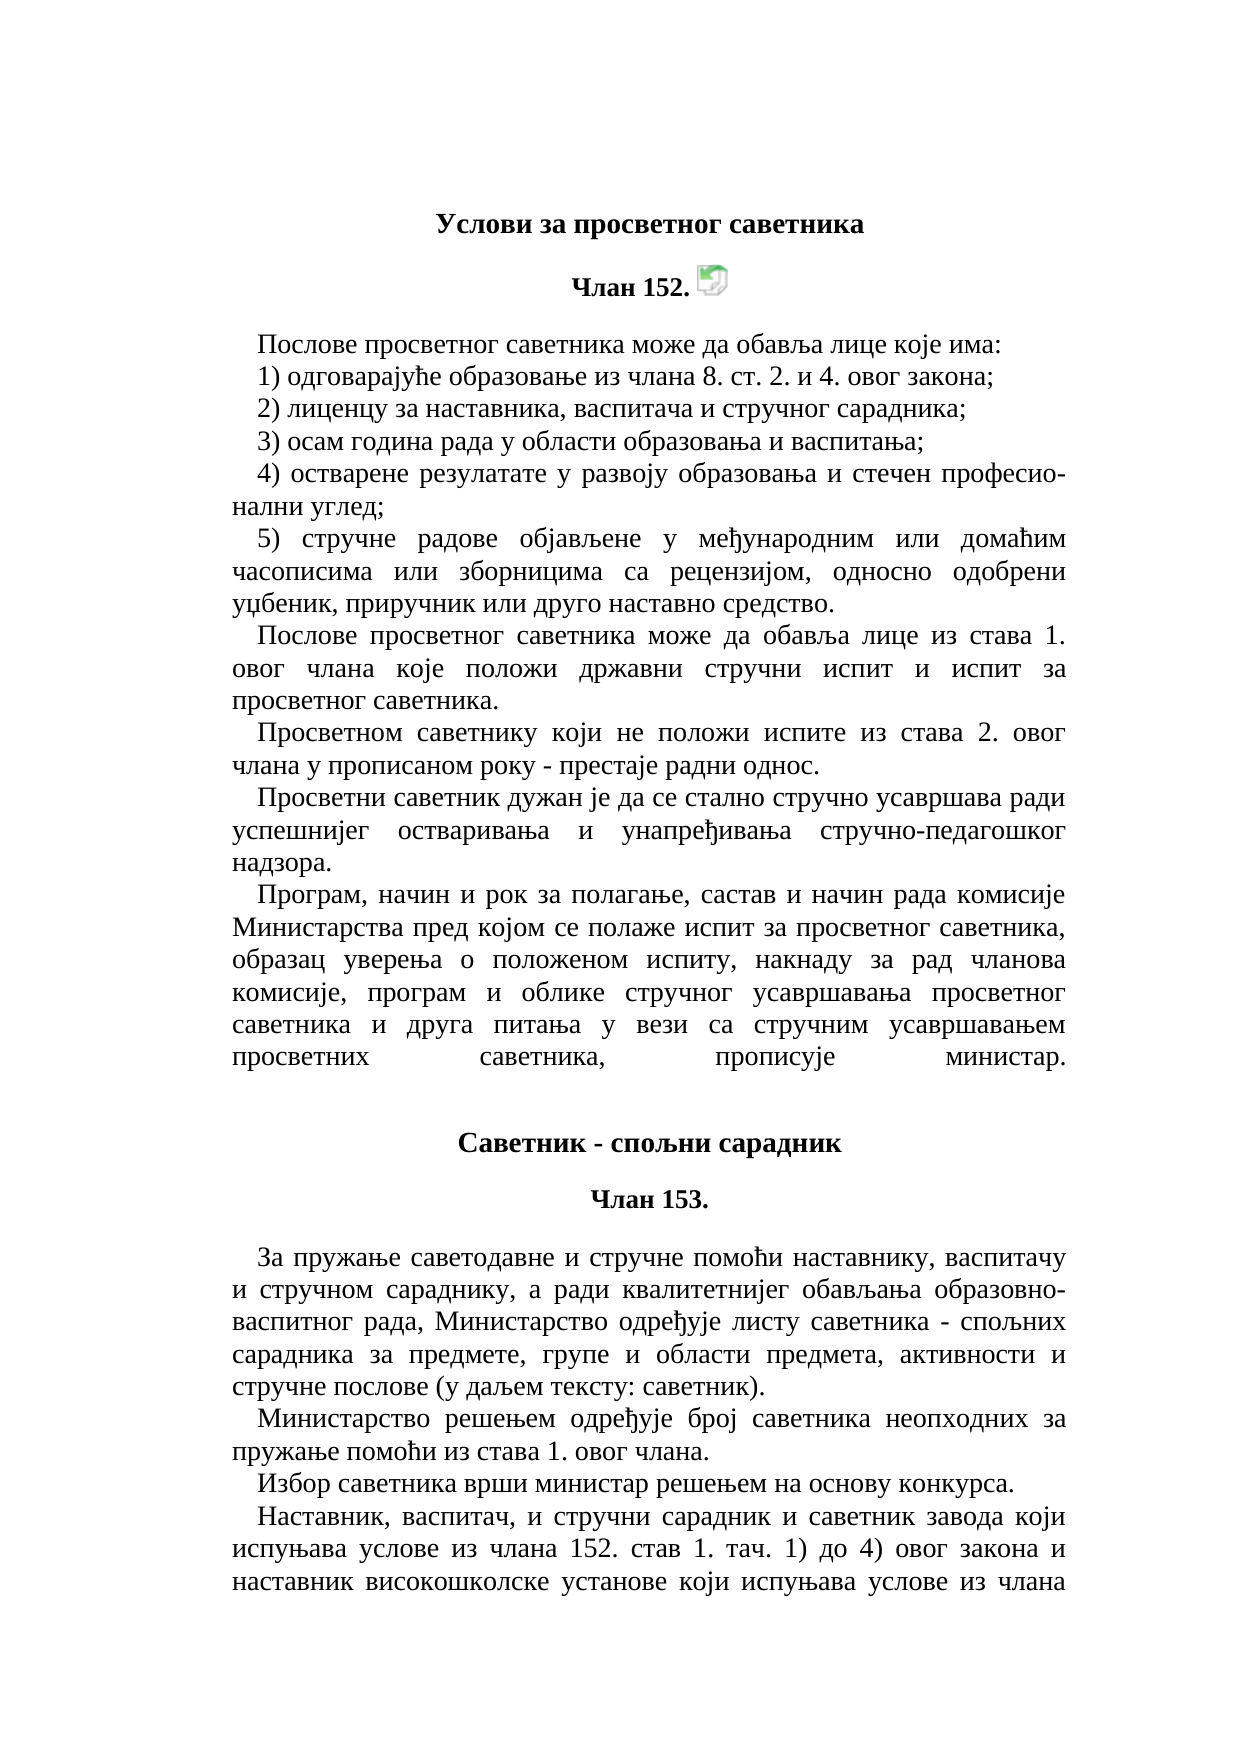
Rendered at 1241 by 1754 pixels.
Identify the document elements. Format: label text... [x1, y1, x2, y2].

text 3) осам година рада у области образовања и васпитања; [232, 424, 1067, 456]
text 5) стручне радове објављене у међународним или домаћим часописима или зборницима са рецензијом, односно одобрени уџбеник, приручник или друго наставно средство. [232, 521, 1067, 618]
text Програм, начин и рок за полагање, састав и начин рада комисије Министарства пред којом се полаже испит за просветног саветника, образац уверења о положеном испиту, накнаду за рад чланова комисије, програм и облике стручног усавршавања просветног саветника и друга питања у вези са стручним усавршавањем просветних саветника, прописује министар. [232, 877, 1067, 1100]
text Саветник - спољни сарадник [177, 1125, 1122, 1158]
text Услови за просветног саветника [177, 206, 1122, 240]
text Министарство решењем одређује број саветника неопходних за пружање помоћи из става 1. овог члана. [232, 1402, 1067, 1466]
text Просветном саветнику који не положи испите из става 2. овог члана у прописаном року - престаје радни однос. [232, 716, 1067, 780]
text 1) одговарајуће образовање из члана 8. ст. 2. и 4. овог закона; [232, 359, 1067, 392]
text Просветни саветник дужан је да се стално стручно усавршава ради успешнијег остваривања и унапређивања стручно-педагошког надзора. [232, 780, 1067, 877]
text 2) лиценцу за наставника, васпитача и стручног сарадника; [232, 392, 1067, 424]
picture [696, 264, 728, 296]
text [232, 1499, 1067, 1596]
text Избор саветника врши министар решењем на основу конкурса. [232, 1466, 1067, 1499]
text За пружање саветодавне и стручне помоћи наставнику, васпитачу и стручном сараднику, а ради квалитетнијег обављања образовно-васпитног рада, Министарство одређује листу саветника - спољних сарадника за предмете, групе и области предмета, активности и стручне послове (у даљем тексту: саветник). [232, 1239, 1067, 1402]
text 4) остварене резулатате у развоју образовања и стечен професио-нални углед; [232, 456, 1067, 521]
text Члан 153. [177, 1183, 1122, 1214]
text Послове просветног саветника може да обавља лице из става 1. овог члана које положи државни стручни испит и испит за просветног саветника. [232, 618, 1067, 716]
text Члан 152. ﻿ [177, 265, 1122, 302]
text Послове просветног саветника може да обавља лице које има: [232, 327, 1067, 359]
